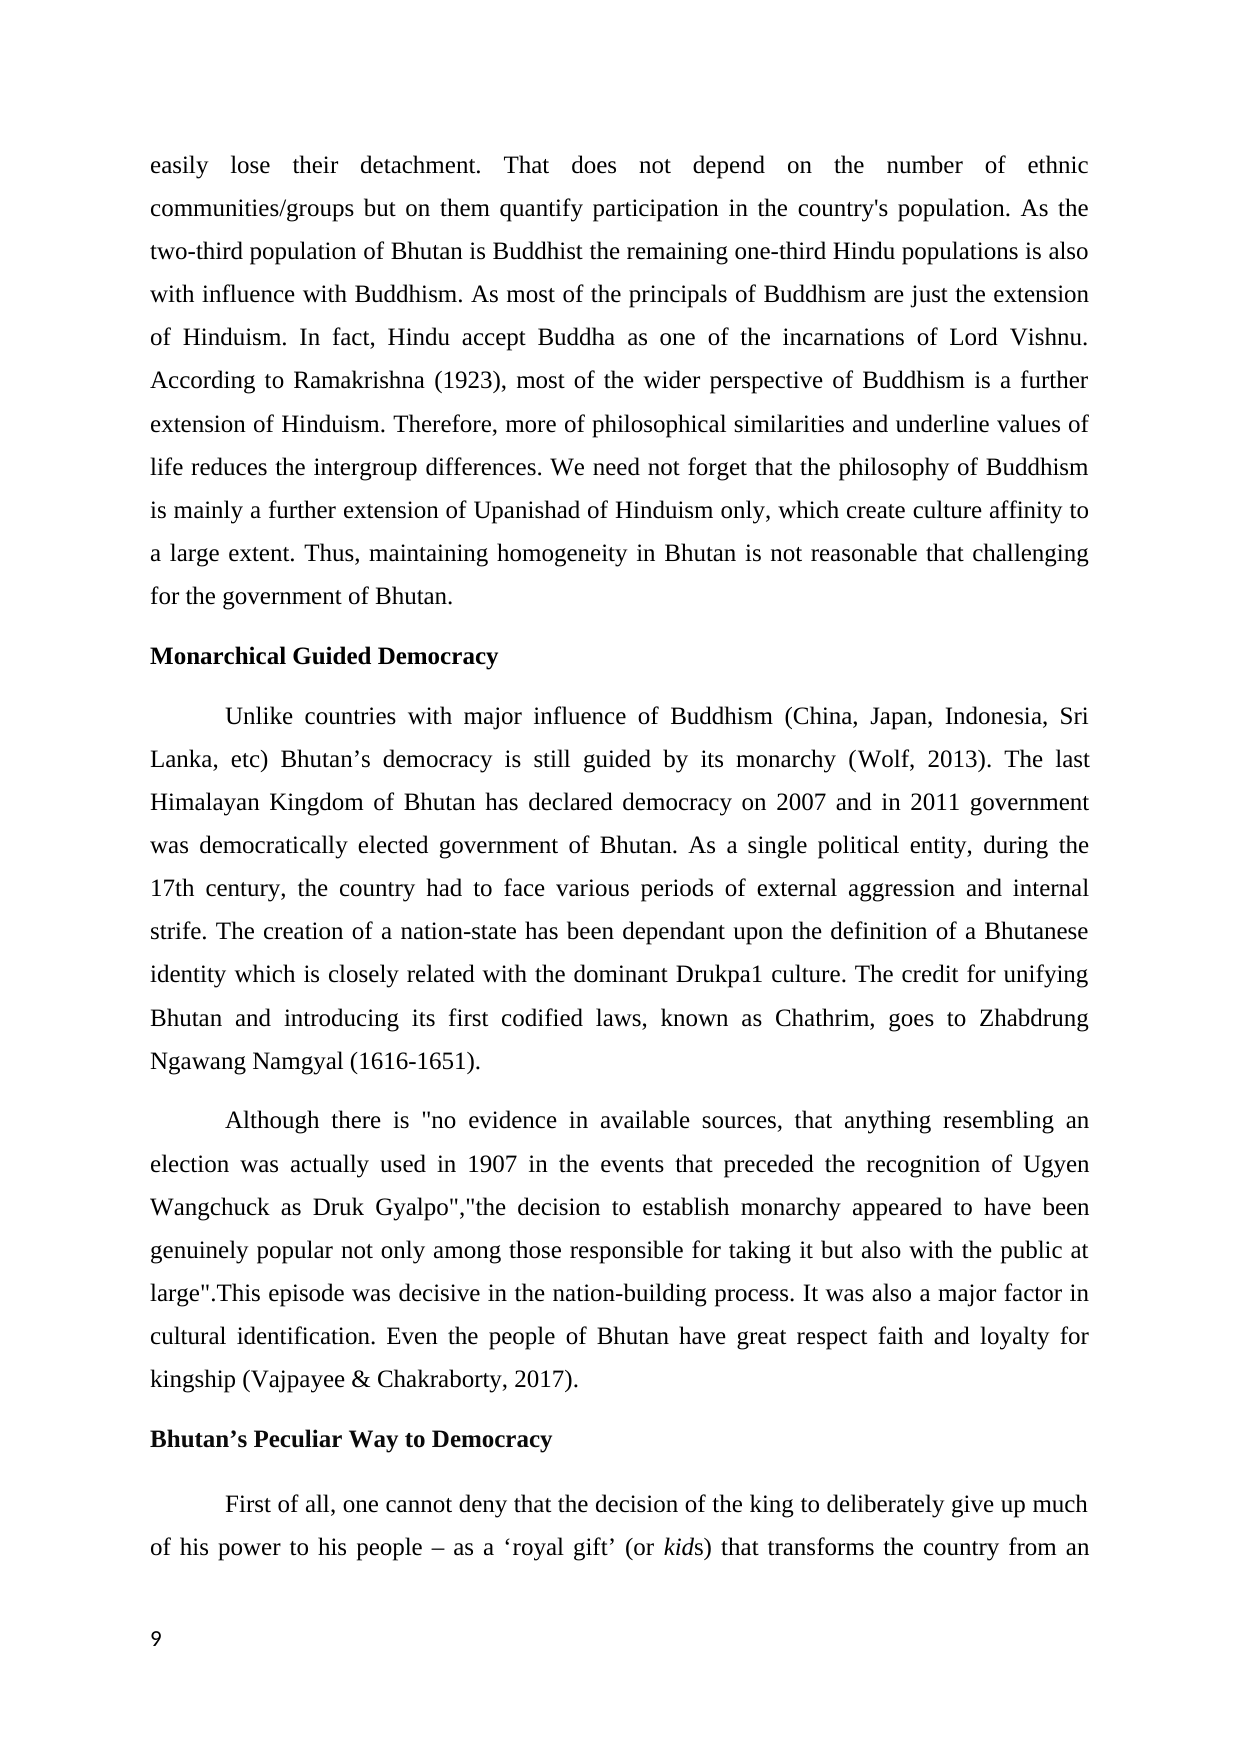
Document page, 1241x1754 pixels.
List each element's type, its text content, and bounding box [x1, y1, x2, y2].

text Although there is "no evidence in available sources, that anything resembling an election was actually used in 1907 in the events that preceded the recognition of Ugyen Wangchuck as Druk Gyalpo","the decision to establish monarchy appeared to have been genuinely popular not only among those responsible for taking it but also with the public at large".This episode was decisive in the nation-building process. It was also a major factor in cultural identification. Even the people of Bhutan have great respect faith and loyalty for kingship (Vajpayee & Chakraborty, 2017). [150, 1106, 1090, 1393]
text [150, 150, 1090, 610]
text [150, 1489, 1090, 1561]
text Unlike countries with major influence of Buddhism (China, Japan, Indonesia, Sri Lanka, etc) Bhutan’s democracy is still guided by its monarchy (Wolf, 2013). The last Himalayan Kingdom of Bhutan has declared democracy on 2007 and in 2011 government was democratically elected government of Bhutan. As a single political entity, during the 17th century, the country had to face various periods of external aggression and internal strife. The creation of a nation-state has been dependant upon the definition of a Bhutanese identity which is closely related with the dominant Drukpa1 culture. The credit for unifying Bhutan and introducing its first codified laws, known as Chathrim, goes to Zhabdrung Ngawang Namgyal (1616-1651). [150, 701, 1090, 1074]
text Bhutan’s Peculiar Way to Democracy [150, 1424, 1090, 1453]
text Monarchical Guided Democracy [150, 641, 1090, 670]
